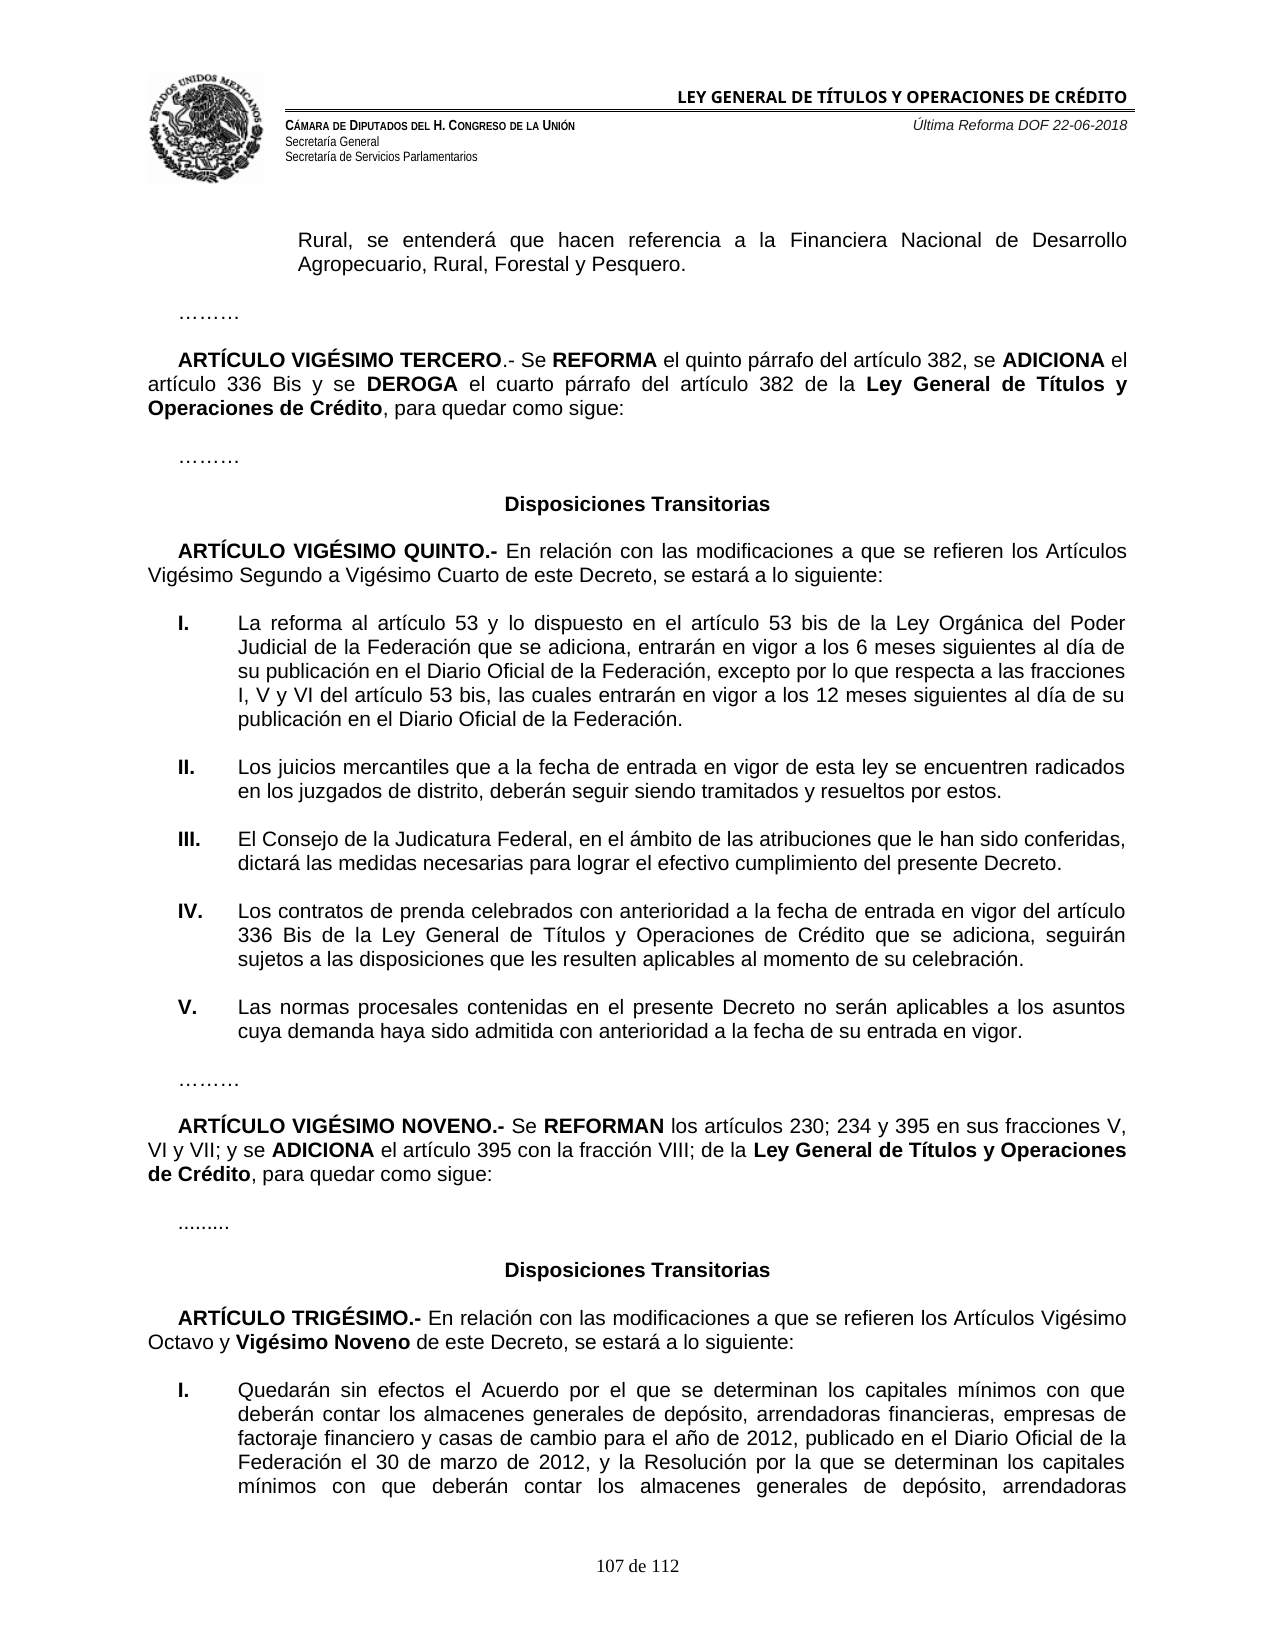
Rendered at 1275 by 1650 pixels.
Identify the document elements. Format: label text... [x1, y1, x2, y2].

text Disposiciones Transitorias [148, 491, 1127, 515]
text I. La reforma al artículo 53 y lo dispuesto en el artículo 53 bis de la Ley Orgánica del Poder Judicial de la Federación que se adiciona, entrarán en vigor a los 6 meses siguientes al día de su publicación en el Diario Oficial de la Federación, excepto por lo que respecta a las fracciones I, V y VI del artículo 53 bis, las cuales entrarán en vigor a los 12 meses siguientes al día de su publicación en el Diario Oficial de la Federación. [178, 611, 1127, 731]
text ......... [148, 1210, 1127, 1234]
text ARTÍCULO TRIGÉSIMO.- En relación con las modificaciones a que se refieren los Artículos Vigésimo Octavo y Vigésimo Noveno de este Decreto, se estará a lo siguiente: [148, 1306, 1127, 1354]
text II. Los juicios mercantiles que a la fecha de entrada en vigor de esta ley se encuentren radicados en los juzgados de distrito, deberán seguir siendo tramitados y resueltos por estos. [178, 755, 1127, 803]
text ……… [148, 1066, 1127, 1090]
text ARTÍCULO VIGÉSIMO TERCERO.- Se REFORMA el quinto párrafo del artículo 382, se ADICIONA el artículo 336 Bis y se DEROGA el cuarto párrafo del artículo 382 de la Ley General de Títulos y Operaciones de Crédito, para quedar como sigue: [148, 348, 1127, 419]
text ARTÍCULO VIGÉSIMO NOVENO.- Se REFORMAN los artículos 230; 234 y 395 en sus fracciones V, VI y VII; y se ADICIONA el artículo 395 con la fracción VIII; de la Ley General de Títulos y Operaciones de Crédito, para quedar como sigue: [148, 1114, 1127, 1186]
text Disposiciones Transitorias [148, 1258, 1127, 1282]
text ……… [148, 443, 1127, 467]
text III. El Consejo de la Judicatura Federal, en el ámbito de las atribuciones que le han sido conferidas, dictará las medidas necesarias para lograr el efectivo cumplimiento del presente Decreto. [178, 827, 1127, 875]
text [178, 228, 1127, 276]
text IV. Los contratos de prenda celebrados con anterioridad a la fecha de entrada en vigor del artículo 336 Bis de la Ley General de Títulos y Operaciones de Crédito que se adiciona, seguirán sujetos a las disposiciones que les resulten aplicables al momento de su celebración. [178, 899, 1127, 971]
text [178, 1378, 1127, 1498]
text ……… [148, 300, 1127, 324]
text V. Las normas procesales contenidas en el presente Decreto no serán aplicables a los asuntos cuya demanda haya sido admitida con anterioridad a la fecha de su entrada en vigor. [178, 994, 1127, 1042]
text ARTÍCULO VIGÉSIMO QUINTO.- En relación con las modificaciones a que se refieren los Artículos Vigésimo Segundo a Vigésimo Cuarto de este Decreto, se estará a lo siguiente: [148, 539, 1127, 587]
